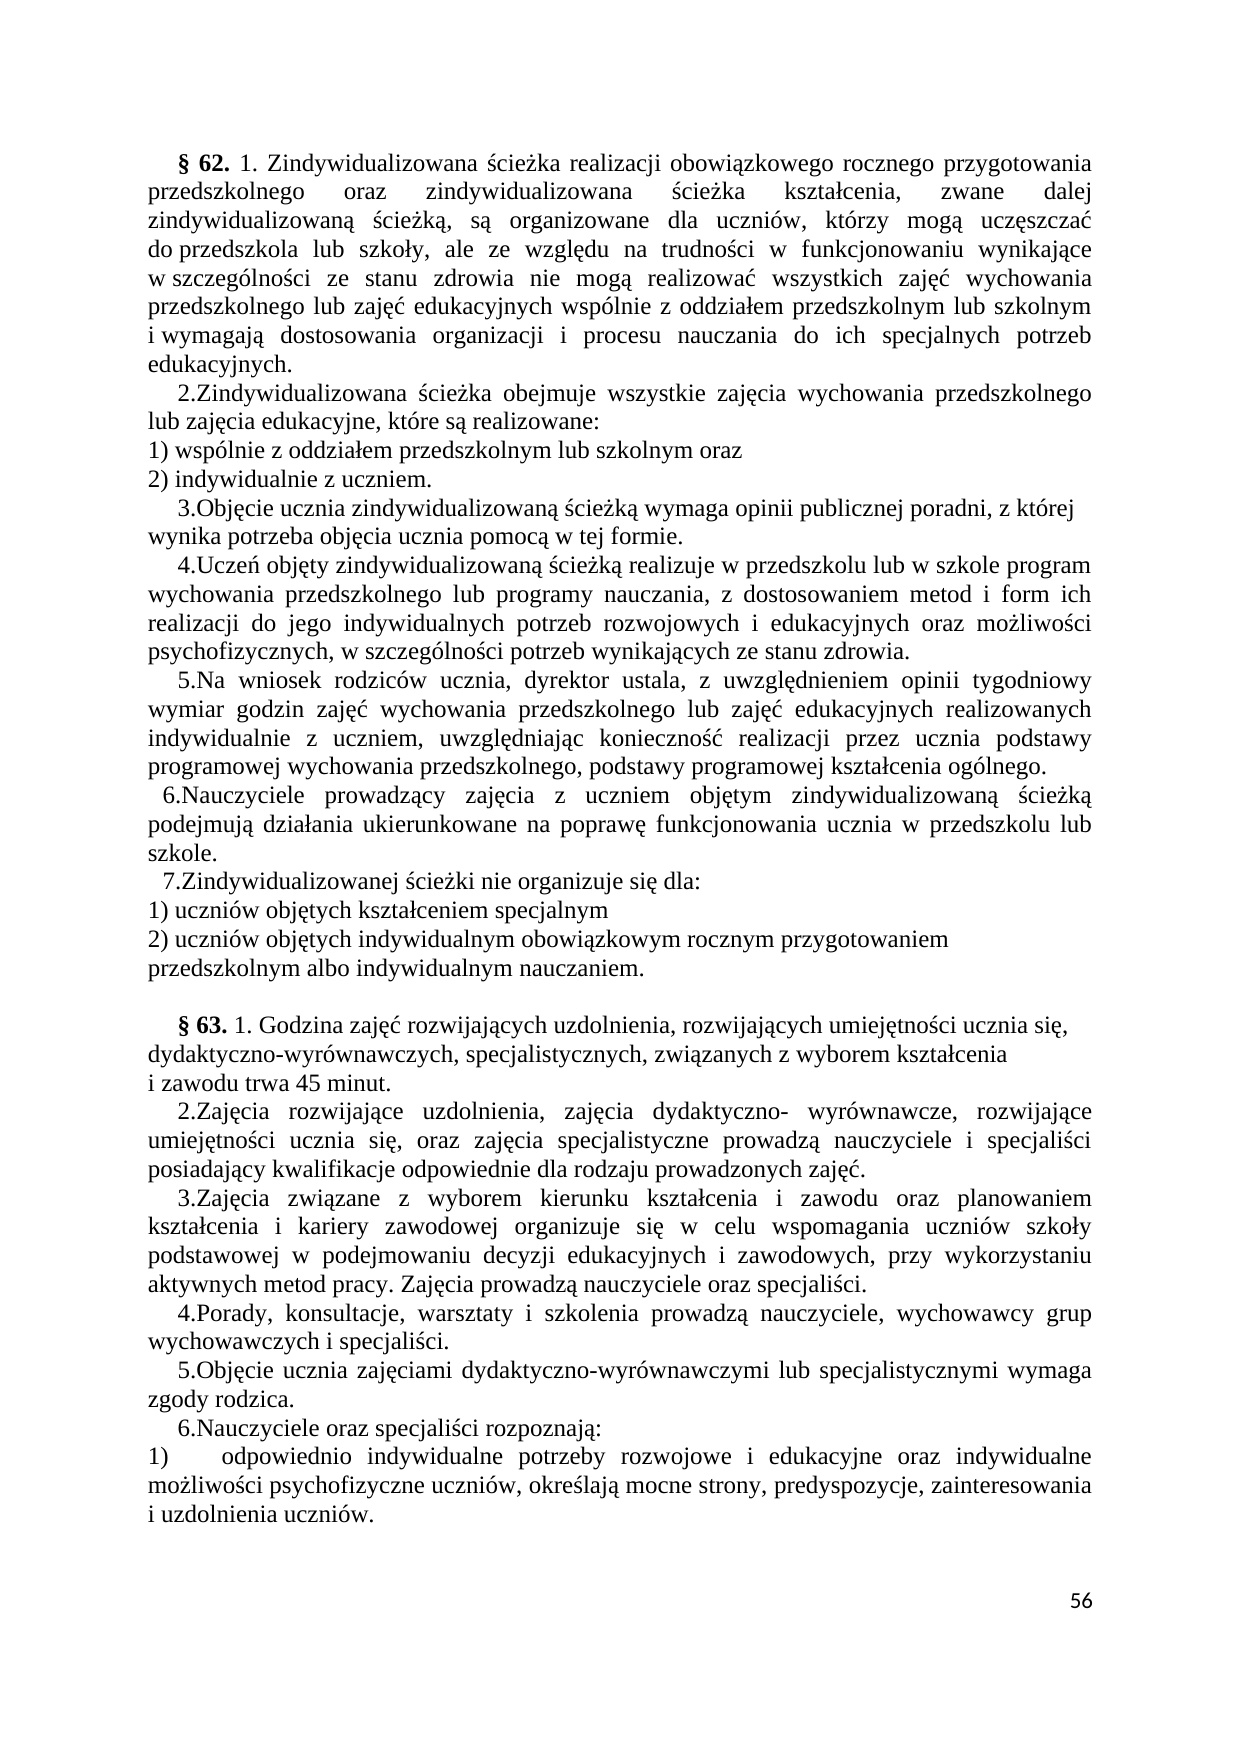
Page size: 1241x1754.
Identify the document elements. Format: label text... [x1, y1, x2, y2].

text § 62. 1. Zindywidualizowana ścieżka realizacji obowiązkowego rocznego przygotowania przedszkolnego oraz zindywidualizowana ścieżka kształcenia, zwane dalej zindywidualizowaną ścieżką, są organizowane dla uczniów, którzy mogą uczęszczać do przedszkola lub szkoły, ale ze względu na trudności w funkcjonowaniu wynikające w szczególności ze stanu zdrowia nie mogą realizować wszystkich zajęć wychowania przedszkolnego lub zajęć edukacyjnych wspólnie z oddziałem przedszkolnym lub szkolnym i wymagają dostosowania organizacji i procesu nauczania do ich specjalnych potrzeb edukacyjnych. [148, 148, 1093, 378]
text 7.Zindywidualizowanej ścieżki nie organizuje się dla: [162, 866, 1093, 895]
text 3.Objęcie ucznia zindywidualizowaną ścieżką wymaga opinii publicznej poradni, z której [148, 493, 1093, 521]
list odpowiednio indywidualne potrzeby rozwojowe i edukacyjne oraz indywidualne możliwości psychofizyczne uczniów, określają mocne strony, predyspozycje, zainteresowania i uzdolnienia uczniów. [148, 1441, 1093, 1528]
text § 63. 1. Godzina zajęć rozwijających uzdolnienia, rozwijających umiejętności ucznia się, dydaktyczno-wyrównawczych, specjalistycznych, związanych z wyborem kształcenia i zawodu trwa 45 minut. [148, 1010, 1093, 1096]
text 2.Zindywidualizowana ścieżka obejmuje wszystkie zajęcia wychowania przedszkolnego lub zajęcia edukacyjne, które są realizowane: [148, 378, 1093, 435]
text 5.Na wniosek rodziców ucznia, dyrektor ustala, z uwzględnieniem opinii tygodniowy wymiar godzin zajęć wychowania przedszkolnego lub zajęć edukacyjnych realizowanych indywidualnie z uczniem, uwzględniając konieczność realizacji przez ucznia podstawy programowej wychowania przedszkolnego, podstawy programowej kształcenia ogólnego. [148, 665, 1093, 780]
text przedszkolnym albo indywidualnym nauczaniem. [148, 953, 1093, 981]
text 2) uczniów objętych indywidualnym obowiązkowym rocznym przygotowaniem [148, 924, 1093, 953]
text 6.Nauczyciele oraz specjaliści rozpoznają: [148, 1413, 1093, 1441]
text 1) wspólnie z oddziałem przedszkolnym lub szkolnym oraz [148, 435, 1093, 464]
text 1) uczniów objętych kształceniem specjalnym [148, 895, 1093, 924]
text 6.Nauczyciele prowadzący zajęcia z uczniem objętym zindywidualizowaną ścieżką podejmują działania ukierunkowane na poprawę funkcjonowania ucznia w przedszkolu lub szkole. [148, 780, 1093, 866]
text 2.Zajęcia rozwijające uzdolnienia, zajęcia dydaktyczno- wyrównawcze, rozwijające umiejętności ucznia się, oraz zajęcia specjalistyczne prowadzą nauczyciele i specjaliści posiadający kwalifikacje odpowiednie dla rodzaju prowadzonych zajęć. [148, 1096, 1093, 1183]
text 2) indywidualnie z uczniem. [148, 464, 1093, 493]
text 4.Uczeń objęty zindywidualizowaną ścieżką realizuje w przedszkolu lub w szkole program wychowania przedszkolnego lub programy nauczania, z dostosowaniem metod i form ich realizacji do jego indywidualnych potrzeb rozwojowych i edukacyjnych oraz możliwości psychofizycznych, w szczególności potrzeb wynikających ze stanu zdrowia. [148, 550, 1093, 665]
text 5.Objęcie ucznia zajęciami dydaktyczno-wyrównawczymi lub specjalistycznymi wymaga zgody rodzica. [148, 1355, 1093, 1413]
text 3.Zajęcia związane z wyborem kierunku kształcenia i zawodu oraz planowaniem kształcenia i kariery zawodowej organizuje się w celu wspomagania uczniów szkoły podstawowej w podejmowaniu decyzji edukacyjnych i zawodowych, przy wykorzystaniu aktywnych metod pracy. Zajęcia prowadzą nauczyciele oraz specjaliści. [148, 1183, 1093, 1298]
text 4.Porady, konsultacje, warsztaty i szkolenia prowadzą nauczyciele, wychowawcy grup wychowawczych i specjaliści. [148, 1298, 1093, 1355]
text wynika potrzeba objęcia ucznia pomocą w tej formie. [148, 521, 1093, 550]
